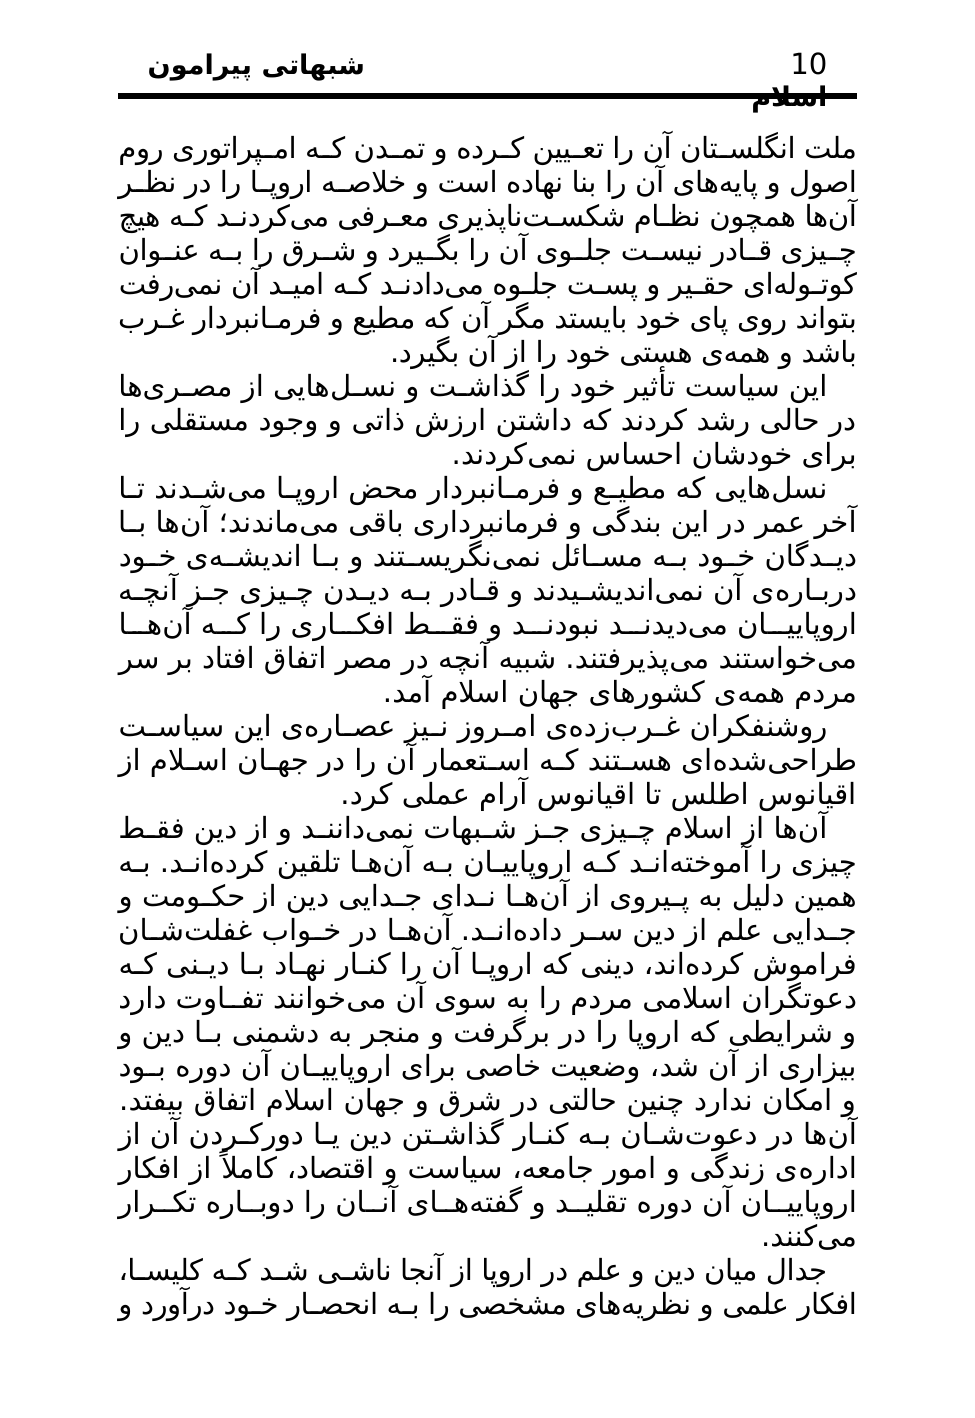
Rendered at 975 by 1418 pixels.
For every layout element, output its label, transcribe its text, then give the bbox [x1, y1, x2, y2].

text آن‌ها از اسلام چیزی جز شبهات نمی‌دانند و از دین فقط چیزی را آموخته‌اند که اروپاییان به آن‌ها تلقین کرده‌اند. به همین دلیل به پیروی از آن‌ها ندای جدایی دین از حکومت و جدایی علم از دین سر داده‌اند. آن‌ها در خواب غفلت‌شان فراموش کرده‌اند، دینی که اروپا آن را کنار نهاد با دینی که دعوت‎گران اسلامی مردم را به سوی آن می‌خوانند تفاوت دارد و شرایطی که اروپا را در برگرفت و منجر به دشمنی با دین و بیزاری از آن شد، وضعیت خاصی برای اروپاییان آن دوره بود و امکان ندارد چنین حالتی در شرق و جهان اسلام اتفاق بیفتد. آن‌ها در دعوت‌شان به کنار گذاشتن دین یا دورکردن آن از اداره‌ی زندگی و امور جامعه، سیاست و اقتصاد، کاملاً از افکار اروپاییان آن دوره تقلید و گفته‌های آنان را دوباره تکرار می‌کنند. [118, 812, 857, 1253]
text نسل‌هایی که مطیع و فرمان‎بردار محض اروپا می‌شدند تا آخر عمر در این بندگی و فرمان‎برداری باقی می‌ماندند؛ آن‌ها با دیدگان خود به مسائل نمی‌نگریستند و با اندیشه‌ی خود درباره‌ی آن نمی‌اندیشیدند و قادر به دیدن چیزی جز آن‎چه اروپاییان می‌دیدند نبودند و فقط افکاری را که آن‌ها می‌خواستند می‌پذیرفتند. شبیه آن‎چه در مصر اتفاق افتاد بر سر مردم همه‌ی کشورهای جهان اسلام آمد. [118, 471, 857, 709]
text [118, 132, 857, 369]
text این سیاست تأثیر خود را گذاشت و نسل‌هایی از مصری‌ها در حالی رشد کردند که داشتن ارزش ذاتی و وجود مستقلی را برای خودشان احساس نمی‌کردند. [118, 369, 857, 471]
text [118, 1253, 857, 1321]
text روشن‎فکران غرب‌زده‌ی امروز نیز عصاره‌ی این سیاست طراحی‌شده‌ای هستند که استعمار آن را در جهان اسلام از اقیانوس اطلس تا اقیانوس آرام عملی کرد. [118, 709, 857, 812]
